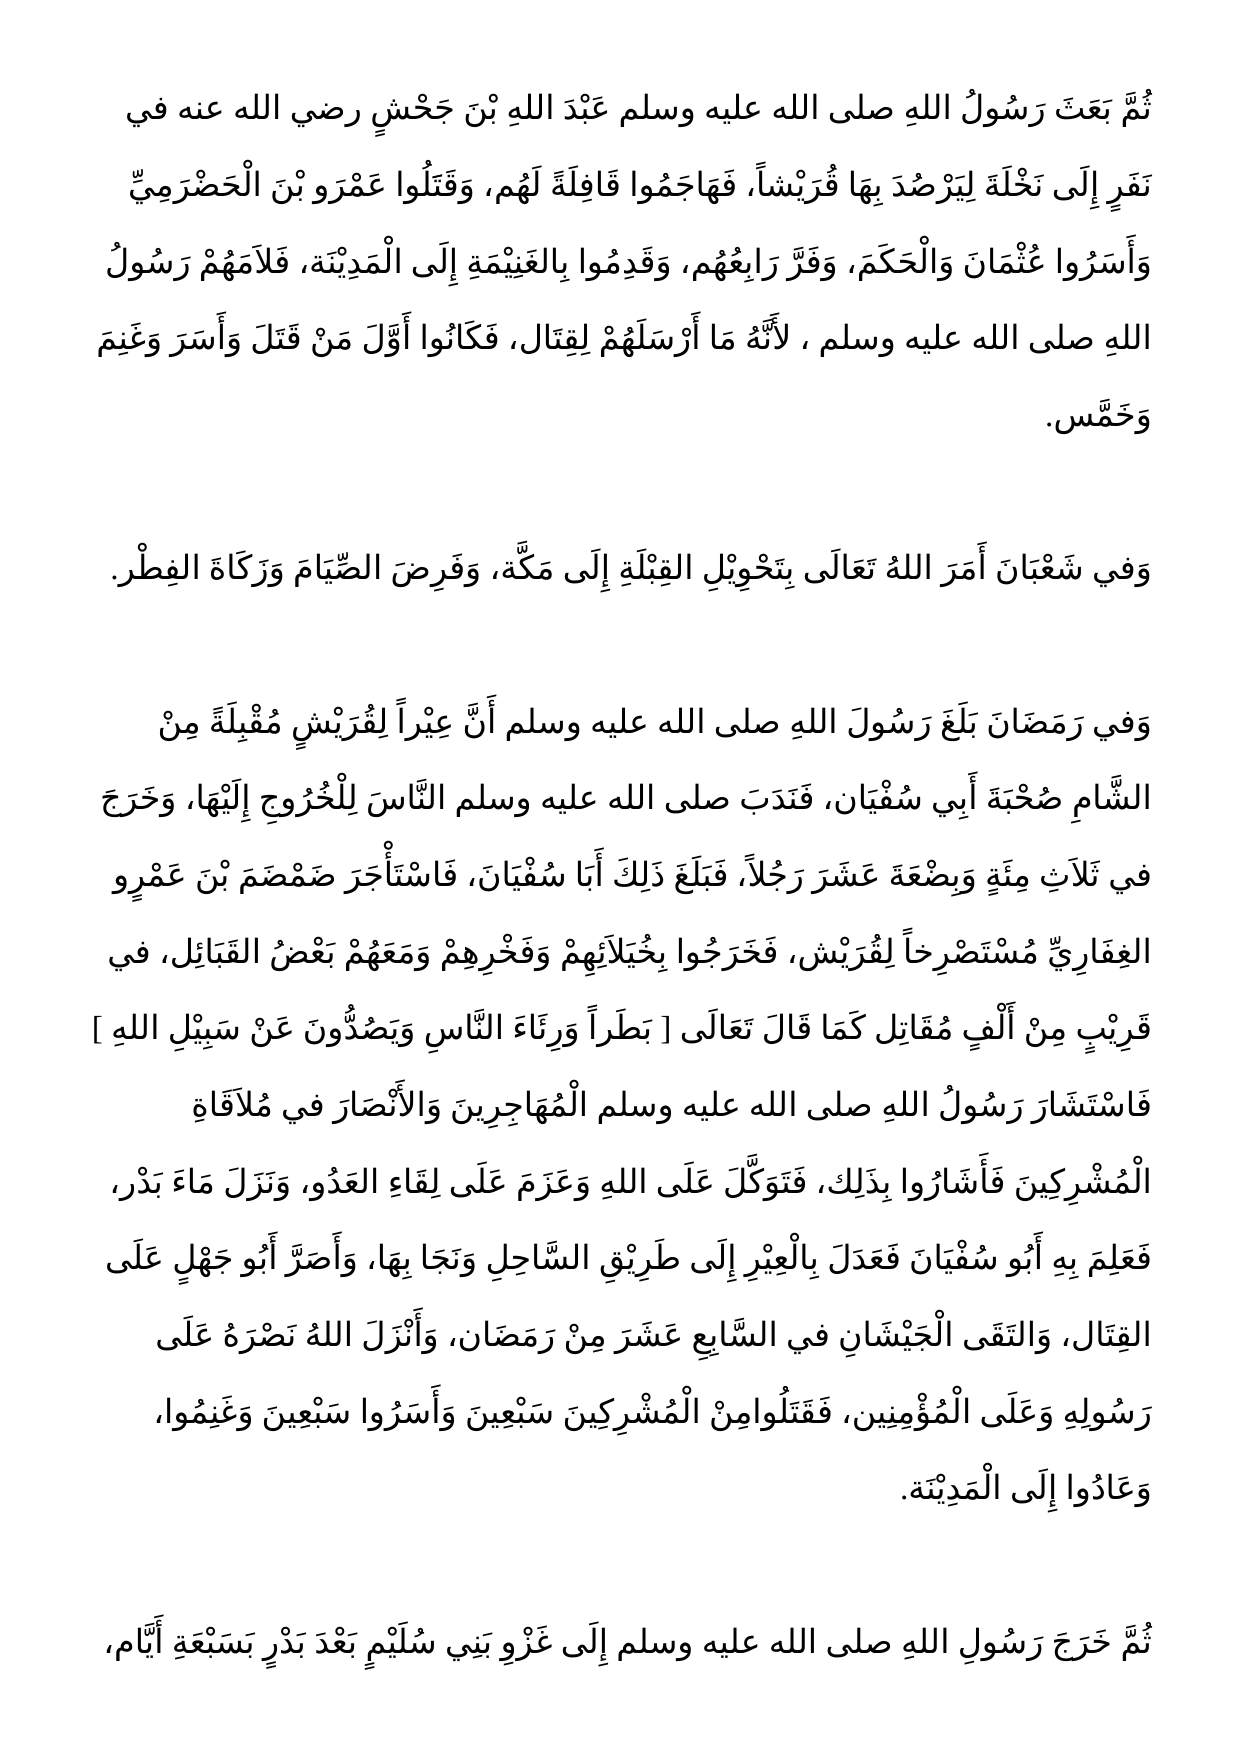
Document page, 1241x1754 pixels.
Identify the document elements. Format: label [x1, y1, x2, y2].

text [88, 88, 1152, 1660]
